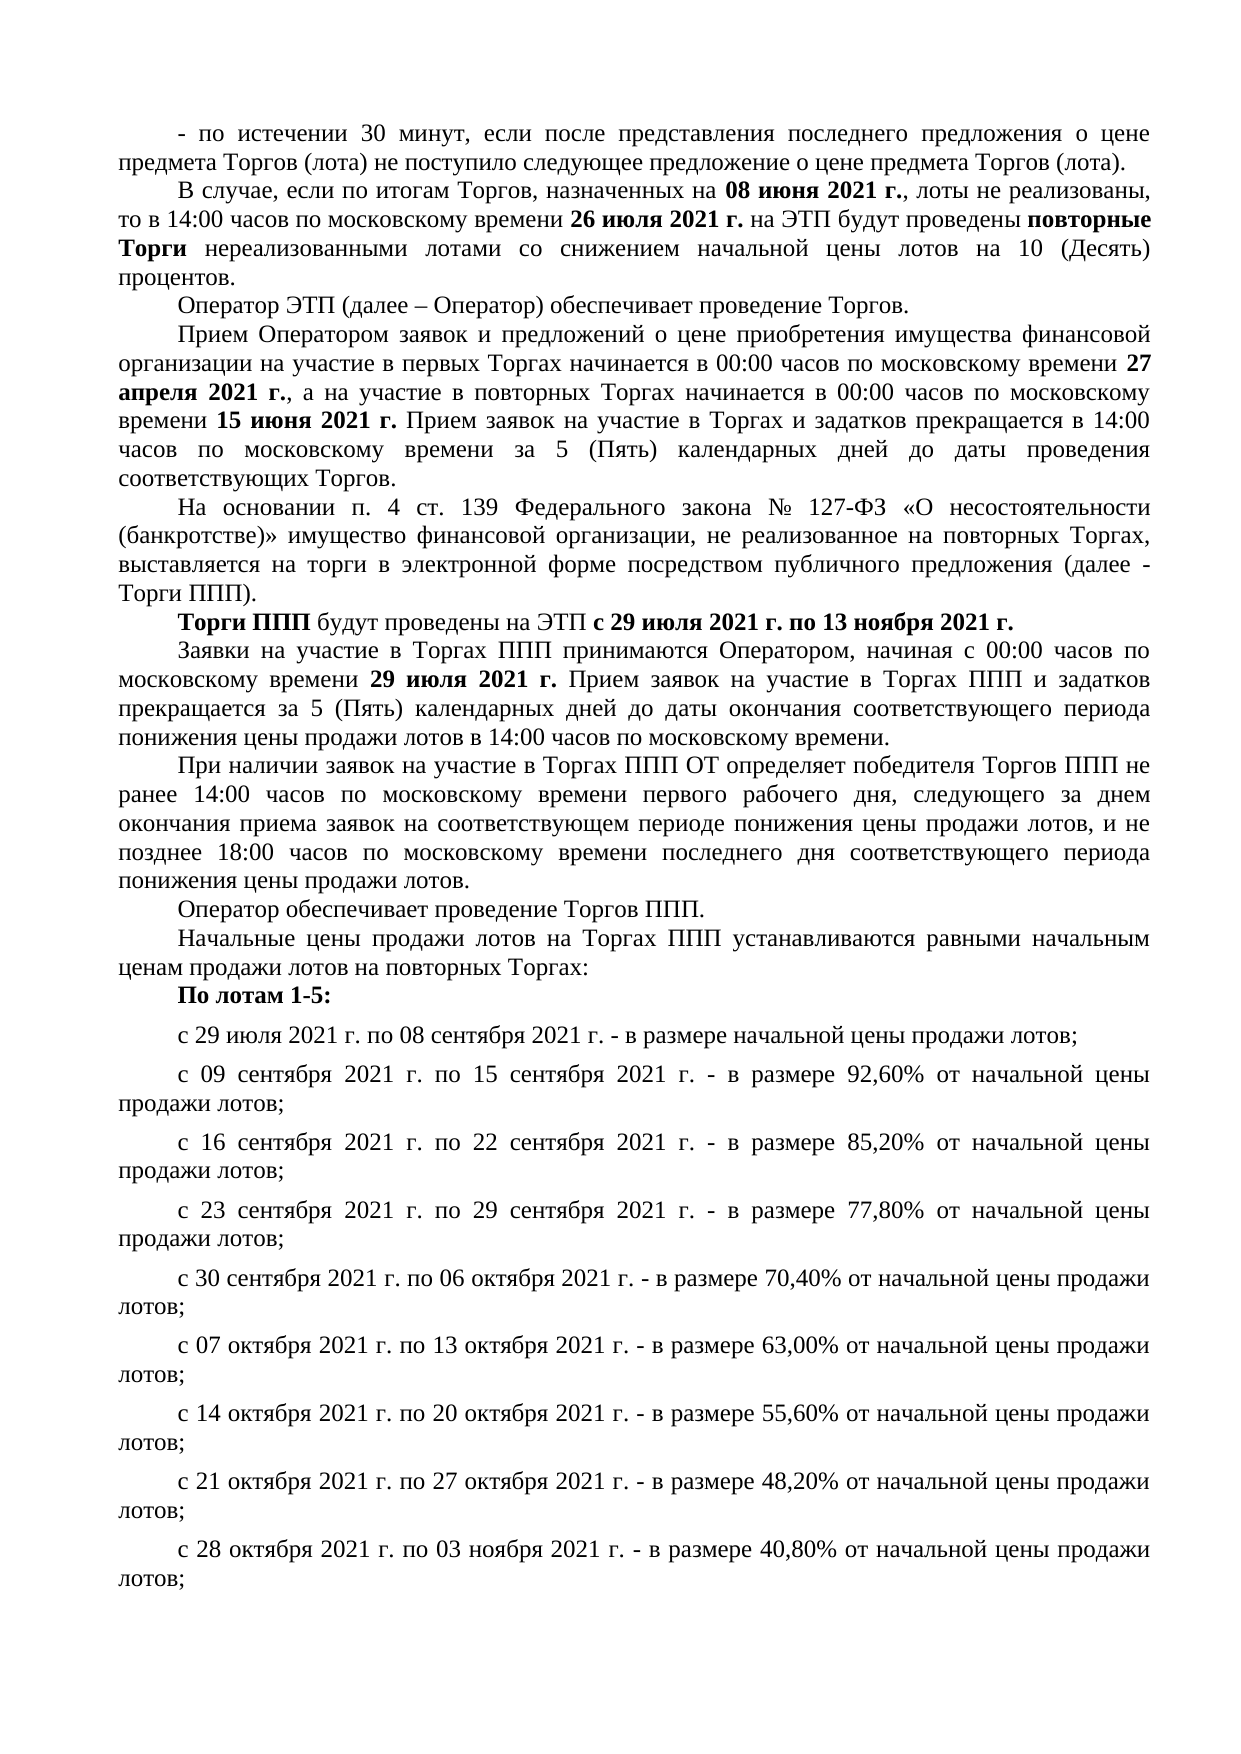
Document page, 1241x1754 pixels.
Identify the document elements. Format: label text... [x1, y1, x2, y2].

text Оператор ЭТП (далее – Оператор) обеспечивает проведение Торгов. [118, 291, 1151, 319]
text с 30 сентября 2021 г. по 06 октября 2021 г. - в размере 70,40% от начальной цены продажи лотов; [118, 1263, 1151, 1320]
text На основании п. 4 ст. 139 Федерального закона № 127-ФЗ «О несостоятельности (банкротстве)» имущество финансовой организации, не реализованное на повторных Торгах, выставляется на торги в электронной форме посредством публичного предложения (далее - Торги ППП). [118, 492, 1151, 607]
text По лотам 1-5: [118, 981, 1151, 1009]
text с 09 сентября 2021 г. по 15 сентября 2021 г. - в размере 92,60% от начальной цены продажи лотов; [118, 1059, 1151, 1116]
text Оператор обеспечивает проведение Торгов ППП. [118, 894, 1151, 923]
text В случае, если по итогам Торгов, назначенных на 08 июня 2021 г., лоты не реализованы, то в 14:00 часов по московскому времени 26 июля 2021 г. на ЭТП будут проведены повторные Торги нереализованными лотами со снижением начальной цены лотов на 10 (Десять) процентов. [118, 176, 1151, 291]
text Начальные цены продажи лотов на Торгах ППП устанавливаются равными начальным ценам продажи лотов на повторных Торгах: [118, 923, 1151, 981]
text с 16 сентября 2021 г. по 22 сентября 2021 г. - в размере 85,20% от начальной цены продажи лотов; [118, 1127, 1151, 1184]
text с 29 июля 2021 г. по 08 сентября 2021 г. - в размере начальной цены продажи лотов; [118, 1020, 1151, 1048]
text Торги ППП будут проведены на ЭТП с 29 июля 2021 г. по 13 ноября 2021 г. [593, 607, 1151, 636]
text Торги ППП будут проведены на ЭТП с 29 июля 2021 г. по 13 ноября 2021 г. [118, 607, 311, 636]
text - по истечении 30 минут, если после представления последнего предложения о цене предмета Торгов (лота) не поступило следующее предложение о цене предмета Торгов (лота). [118, 118, 1151, 176]
text с 23 сентября 2021 г. по 29 сентября 2021 г. - в размере 77,80% от начальной цены продажи лотов; [118, 1195, 1151, 1252]
text с 21 октября 2021 г. по 27 октября 2021 г. - в размере 48,20% от начальной цены продажи лотов; [118, 1466, 1151, 1524]
text Заявки на участие в Торгах ППП принимаются Оператором, начиная с 00:00 часов по московскому времени 29 июля 2021 г. Прием заявок на участие в Торгах ППП и задатков прекращается за 5 (Пять) календарных дней до даты окончания соответствующего периода понижения цены продажи лотов в 14:00 часов по московскому времени. [118, 636, 1151, 751]
text Прием Оператором заявок и предложений о цене приобретения имущества финансовой организации на участие в первых Торгах начинается в 00:00 часов по московскому времени 27 апреля 2021 г., а на участие в повторных Торгах начинается в 00:00 часов по московскому времени 15 июня 2021 г. Прием заявок на участие в Торгах и задатков прекращается в 14:00 часов по московскому времени за 5 (Пять) календарных дней до даты проведения соответствующих Торгов. [118, 319, 1151, 492]
text с 28 октября 2021 г. по 03 ноября 2021 г. - в размере 40,80% от начальной цены продажи лотов; [118, 1534, 1151, 1592]
text с 14 октября 2021 г. по 20 октября 2021 г. - в размере 55,60% от начальной цены продажи лотов; [118, 1398, 1151, 1456]
text с 07 октября 2021 г. по 13 октября 2021 г. - в размере 63,00% от начальной цены продажи лотов; [118, 1331, 1151, 1388]
text При наличии заявок на участие в Торгах ППП ОТ определяет победителя Торгов ППП не ранее 14:00 часов по московскому времени первого рабочего дня, следующего за днем окончания приема заявок на соответствующем периоде понижения цены продажи лотов, и не позднее 18:00 часов по московскому времени последнего дня соответствующего периода понижения цены продажи лотов. [118, 751, 1151, 894]
